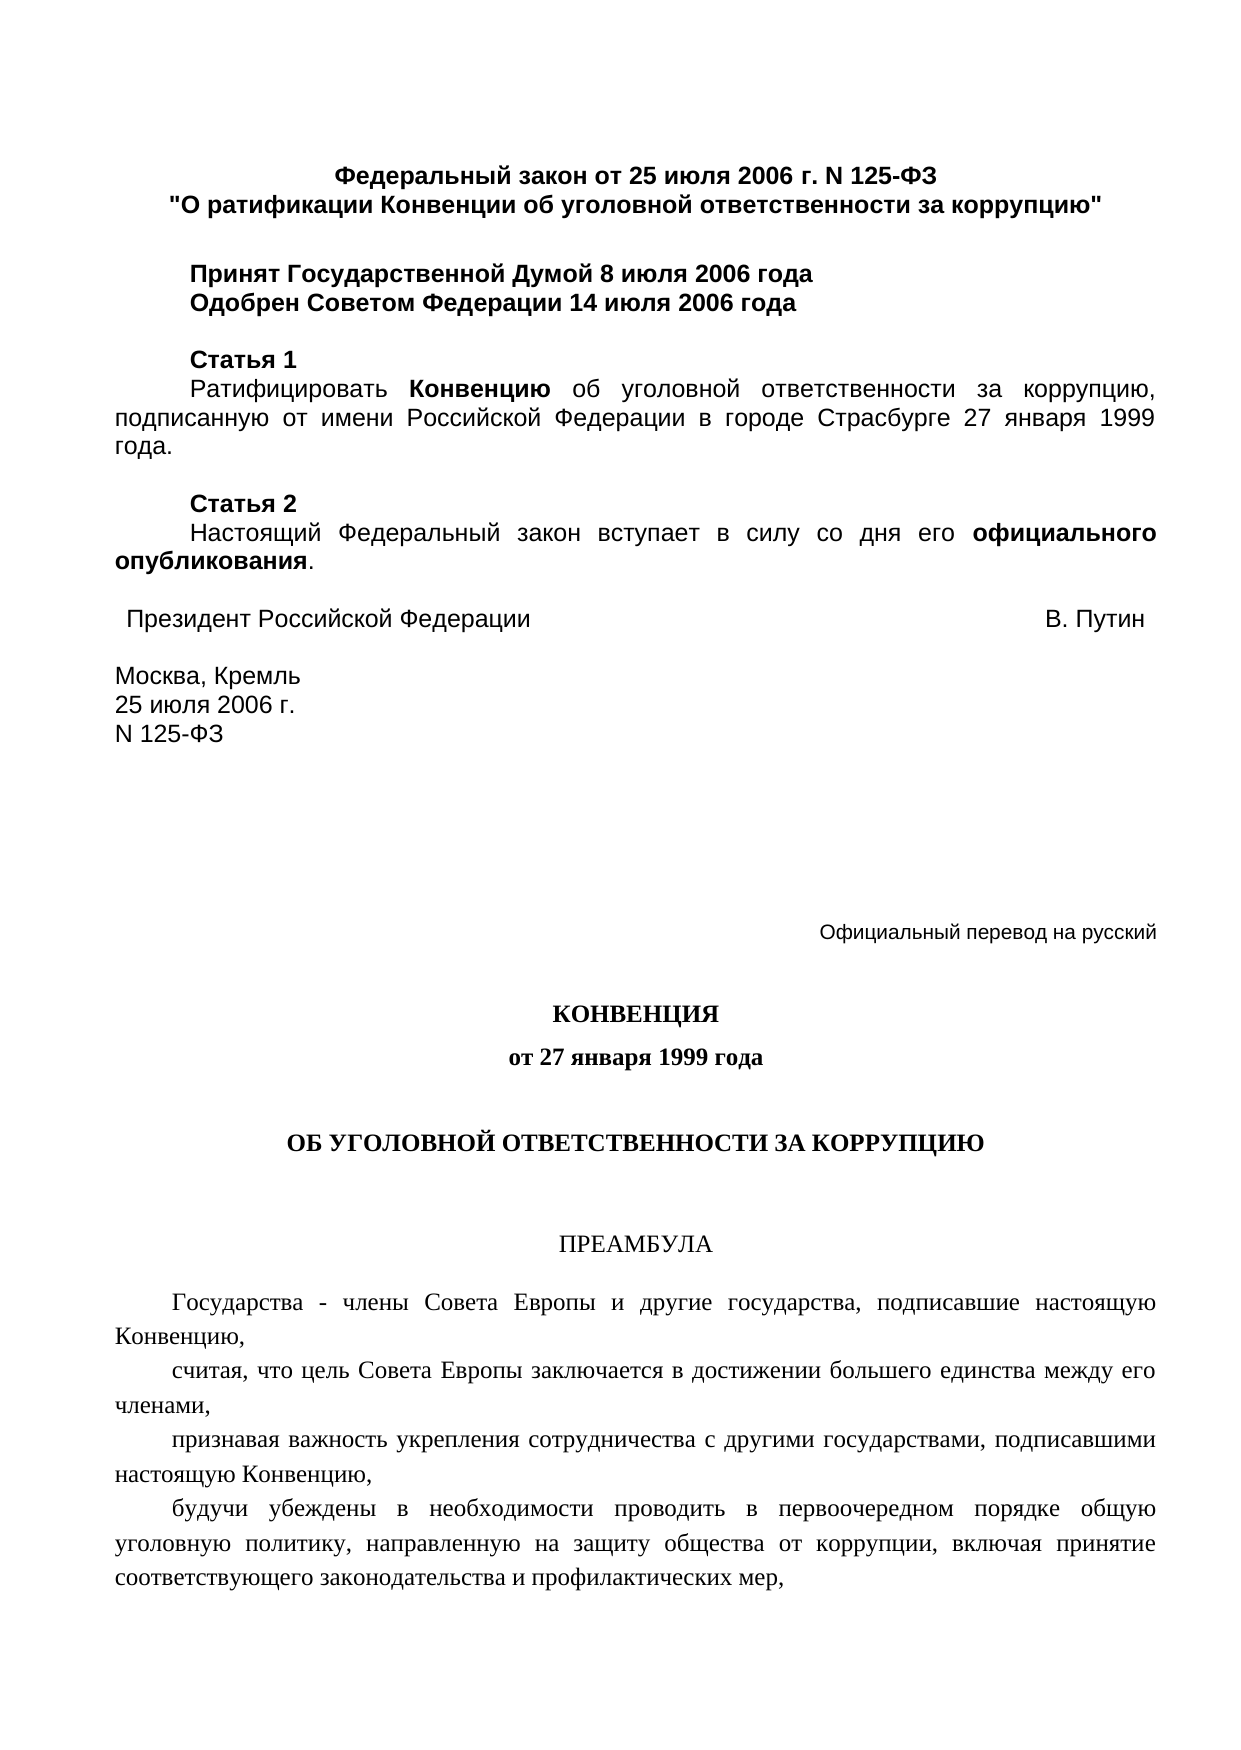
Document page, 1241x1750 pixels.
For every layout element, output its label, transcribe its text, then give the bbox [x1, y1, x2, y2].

subtitle Федеральный закон от 25 июля 2006 г. N 125-ФЗ "О ратификации Конвенции об уголовной ответственности за коррупцию" [114, 161, 1157, 219]
text Одобрен Советом Федерации 14 июля 2006 года [114, 287, 1157, 316]
text ПРЕАМБУЛА [114, 1229, 1157, 1258]
text Статья 1 [189, 345, 1157, 374]
text Статья 2 [189, 489, 1157, 517]
text Государства - члены Совета Европы и другие государства, подписавшие настоящую Конвенцию, [114, 1287, 1157, 1350]
table_header Президент Российской Федерации [115, 604, 809, 632]
table_header В. Путин [809, 604, 1156, 632]
text от 27 января 1999 года [114, 1042, 1157, 1071]
text N 125-ФЗ [114, 719, 1157, 747]
text 25 июля 2006 г. [114, 690, 1157, 719]
text будучи убеждены в необходимости проводить в первоочередном порядке общую уголовную политику, направленную на защиту общества от коррупции, включая принятие соответствующего законодательства и профилактических мер, [114, 1493, 1157, 1591]
text считая, что цель Совета Европы заключается в достижении большего единства между его членами, [114, 1356, 1157, 1419]
text признавая важность укрепления сотрудничества с другими государствами, подписавшими настоящую Конвенцию, [114, 1424, 1157, 1488]
text Официальный перевод на русский [114, 920, 1157, 944]
text Принят Государственной Думой 8 июля 2006 года [114, 259, 1157, 287]
text Москва, Кремль [114, 661, 1157, 690]
text ОБ УГОЛОВНОЙ ОТВЕТСТВЕННОСТИ ЗА КОРРУПЦИЮ [114, 1128, 1157, 1157]
text Ратифицировать Конвенцию об уголовной ответственности за коррупцию, подписанную от имени Российской Федерации в городе Страсбурге 27 января 1999 года. [114, 374, 1157, 460]
text Настоящий Федеральный закон вступает в силу со дня его официального опубликования. [114, 517, 1157, 575]
text КОНВЕНЦИЯ [114, 999, 1157, 1028]
